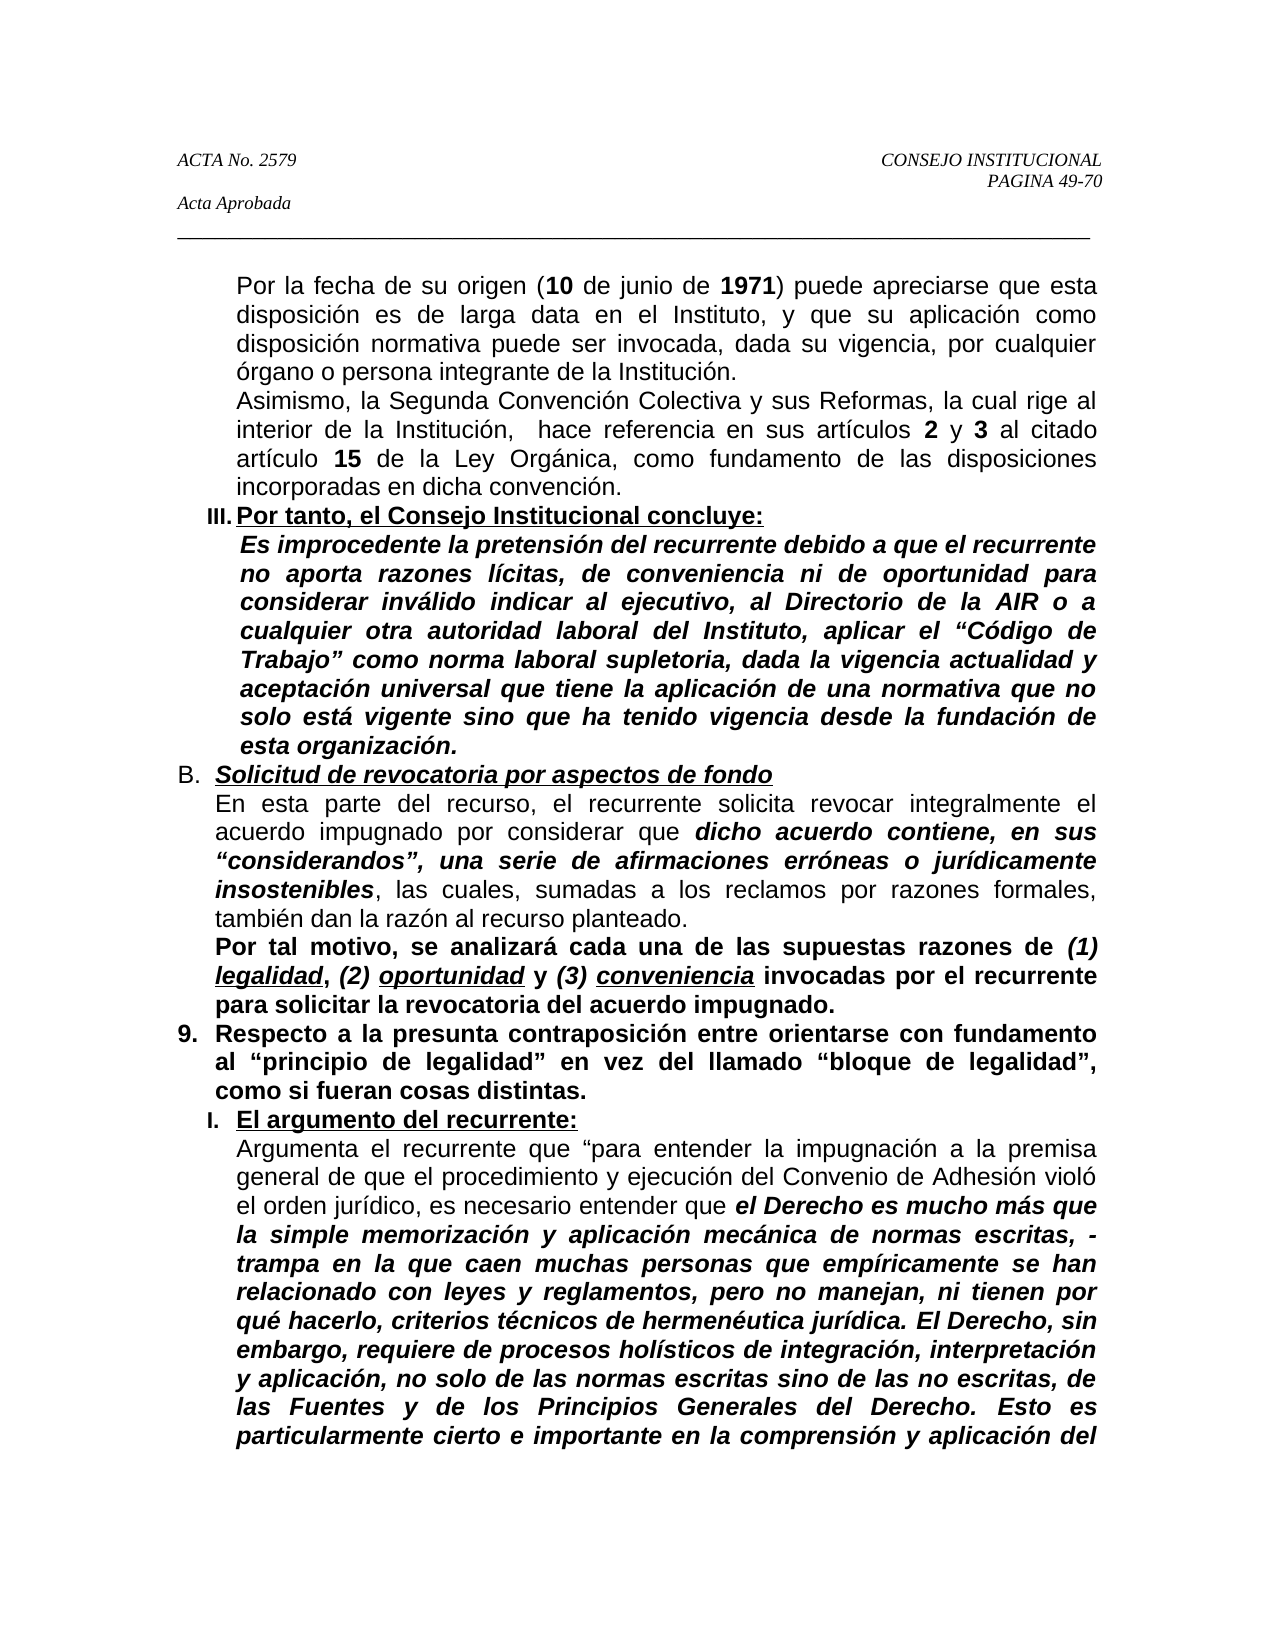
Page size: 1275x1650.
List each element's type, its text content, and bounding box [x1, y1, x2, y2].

text En esta parte del recurso, el recurrente solicita revocar integralmente el acuerdo impugnado por considerar que dicho acuerdo contiene, en sus “considerandos”, una serie de afirmaciones erróneas o jurídicamente insostenibles, las cuales, sumadas a los reclamos por razones formales, también dan la razón al recurso planteado. [215, 788, 1098, 932]
list El argumento del recurrente: [207, 1105, 1098, 1133]
text Asimismo, la Segunda Convención Colectiva y sus Reformas, la cual rige al interior de la Institución, hace referencia en sus artículos 2 y 3 al citado artículo 15 de la Ley Orgánica, como fundamento de las disposiciones incorporadas en dicha convención. [236, 386, 1098, 501]
text Es improcedente la pretensión del recurrente debido a que el recurrente no aporta razones lícitas, de conveniencia ni de oportunidad para considerar inválido indicar al ejecutivo, al Directorio de la AIR o a cualquier otra autoridad laboral del Instituto, aplicar el “Código de Trabajo” como norma laboral supletoria, dada la vigencia actualidad y aceptación universal que tiene la aplicación de una normativa que no solo está vigente sino que ha tenido vigencia desde la fundación de esta organización. [240, 530, 1098, 760]
text Por la fecha de su origen (10 de junio de 1971) puede apreciarse que esta disposición es de larga data en el Instituto, y que su aplicación como disposición normativa puede ser invocada, dada su vigencia, por cualquier órgano o persona integrante de la Institución. [236, 271, 1098, 386]
list Respecto a la presunta contraposición entre orientarse con fundamento al “principio de legalidad” en vez del llamado “bloque de legalidad”, como si fueran cosas distintas. [177, 1018, 1098, 1105]
list Por tanto, el Consejo Institucional concluye: [207, 501, 1098, 530]
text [236, 1133, 1098, 1450]
list Solicitud de revocatoria por aspectos de fondo [177, 760, 1098, 788]
text Por tal motivo, se analizará cada una de las supuestas razones de (1) legalidad, (2) oportunidad y (3) conveniencia invocadas por el recurrente para solicitar la revocatoria del acuerdo impugnado. [215, 932, 1098, 1018]
